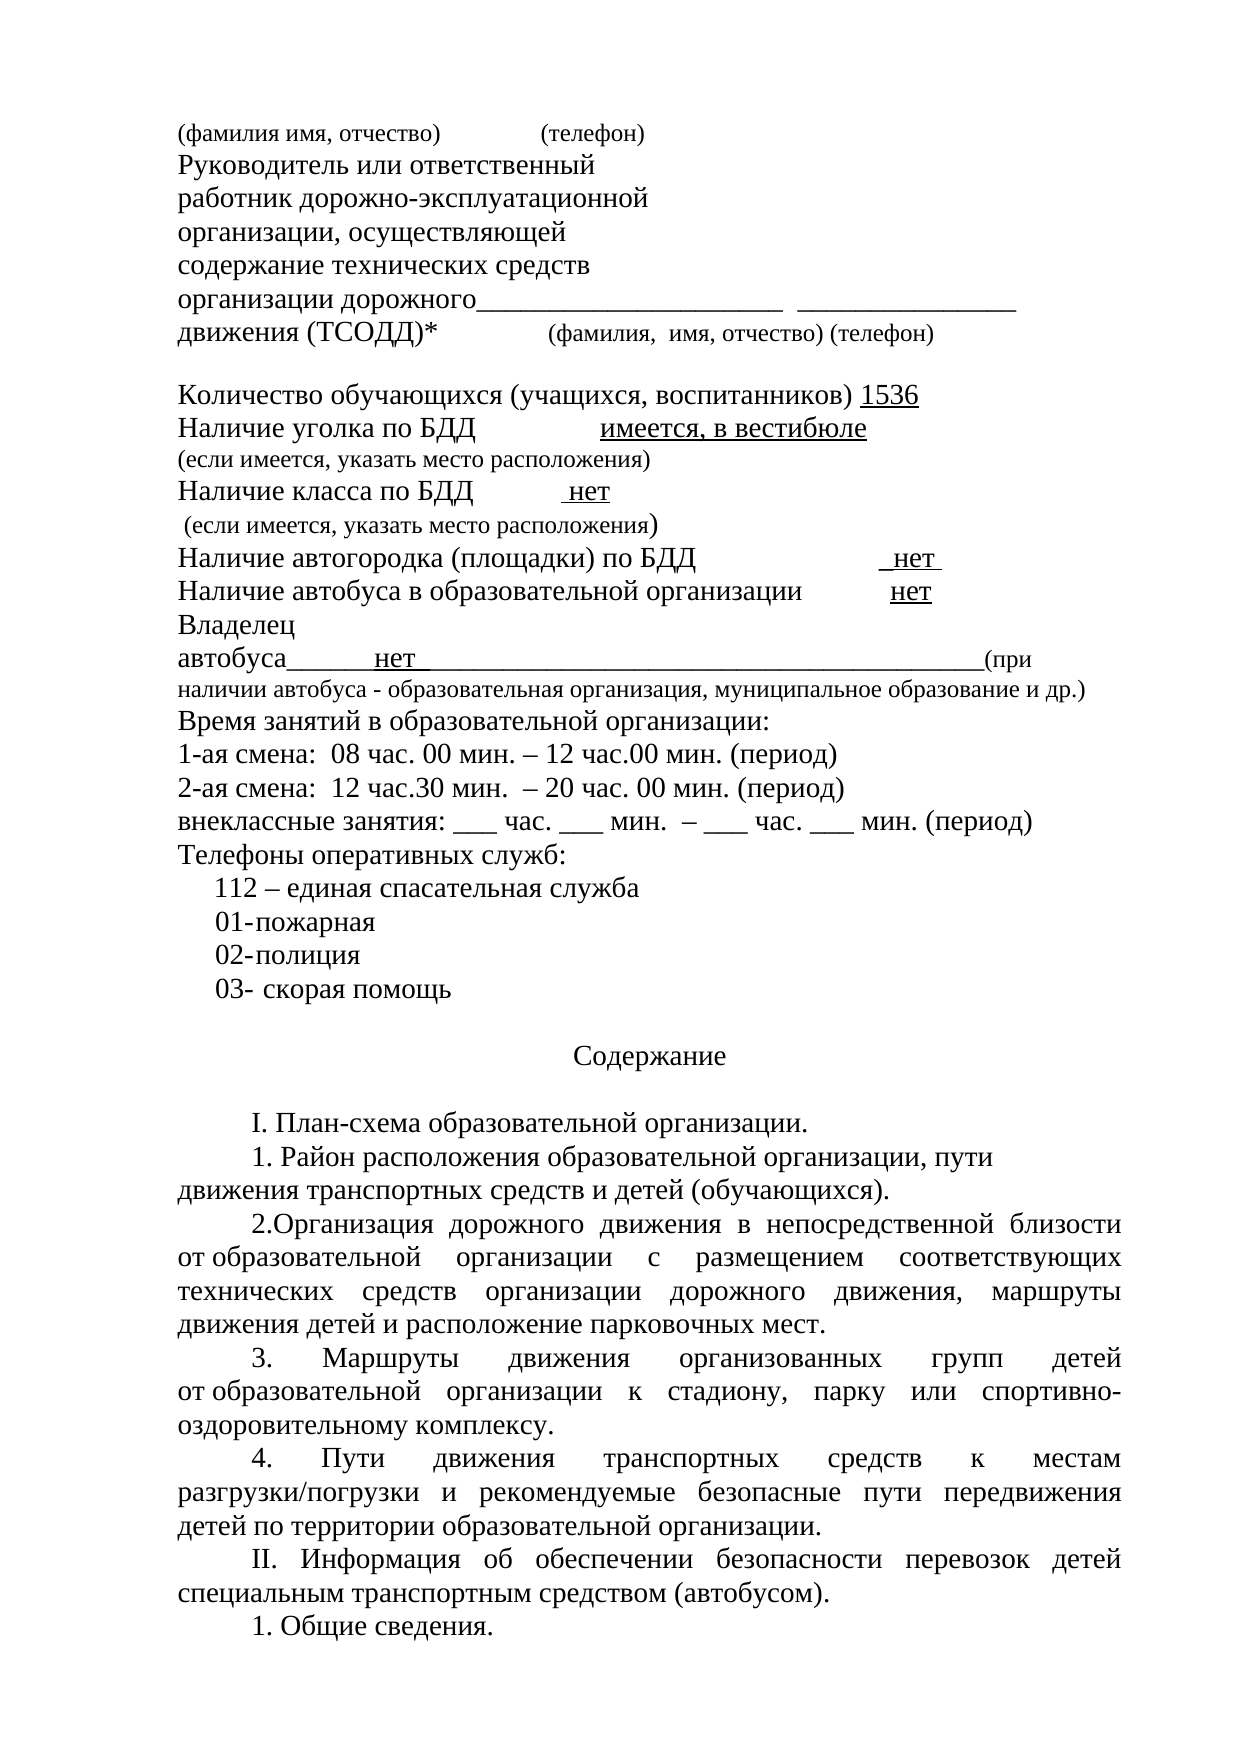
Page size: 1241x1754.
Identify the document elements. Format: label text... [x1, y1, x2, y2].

text 112 – единая спасательная служба [177, 870, 1122, 904]
text работник дорожно-эксплуатационной [177, 180, 1122, 214]
text 2.Организация дорожного движения в непосредственной близости от образовательной организации с размещением соответствующих технических средств организации дорожного движения, маршруты движения детей и расположение парковочных мест. [177, 1206, 1122, 1340]
text Время занятий в образовательной организации: [177, 703, 1122, 736]
text Наличие класса по БДД нет [177, 473, 1122, 506]
text (если имеется, указать место расположения) [177, 444, 1122, 473]
list пожарная [215, 904, 1122, 937]
text Содержание [177, 1038, 1122, 1072]
text (фамилия имя, отчество) (телефон) [177, 118, 1122, 147]
text I. План-схема образовательной организации. [177, 1105, 1122, 1139]
text 1. Район расположения образовательной организации, пути движения транспортных средств и детей (обучающихся). [177, 1139, 1122, 1206]
text Наличие автогородка (площадки) по БДД _нет [177, 540, 1122, 573]
text содержание технических средств организации дорожного_____________________ _______________ движения (ТСОДД)* (фамилия, имя, отчество) (телефон) [177, 247, 1122, 348]
list скорая помощь [215, 971, 1122, 1004]
text Руководитель или ответственный [177, 147, 1122, 180]
text 3. Маршруты движения организованных групп детей от образовательной организации к стадиону, парку или спортивно-оздоровительному комплексу. [177, 1340, 1122, 1441]
text (если имеется, указать место расположения) [177, 506, 1122, 540]
text 2-ая смена: 12 час.30 мин. – 20 час. 00 мин. (период) [177, 770, 1122, 803]
text Количество обучающихся (учащихся, воспитанников) 1536 [177, 377, 1122, 410]
text Телефоны оперативных служб: [177, 837, 1122, 870]
text Наличие уголка по БДД имеется, в вестибюле [177, 410, 1122, 444]
text 1-ая смена: 08 час. 00 мин. – 12 час.00 мин. (период) [177, 736, 1122, 770]
text 4. Пути движения транспортных средств к местам разгрузки/погрузки и рекомендуемые безопасные пути передвижения детей по территории образовательной организации. [177, 1441, 1122, 1541]
text организации, осуществляющей [177, 214, 1122, 247]
text Владелец автобуса______нет_______________________________________(при наличии автобуса - образовательная организация, муниципальное образование и др.) [177, 607, 1122, 703]
text Наличие автобуса в образовательной организации нет [177, 573, 1122, 607]
text 1. Общие сведения. [177, 1608, 1122, 1642]
text внеклассные занятия: ___ час. ___ мин. – ___ час. ___ мин. (период) [177, 803, 1122, 837]
text II. Информация об обеспечении безопасности перевозок детей специальным транспортным средством (автобусом). [177, 1541, 1122, 1608]
list полиция [215, 937, 1122, 971]
